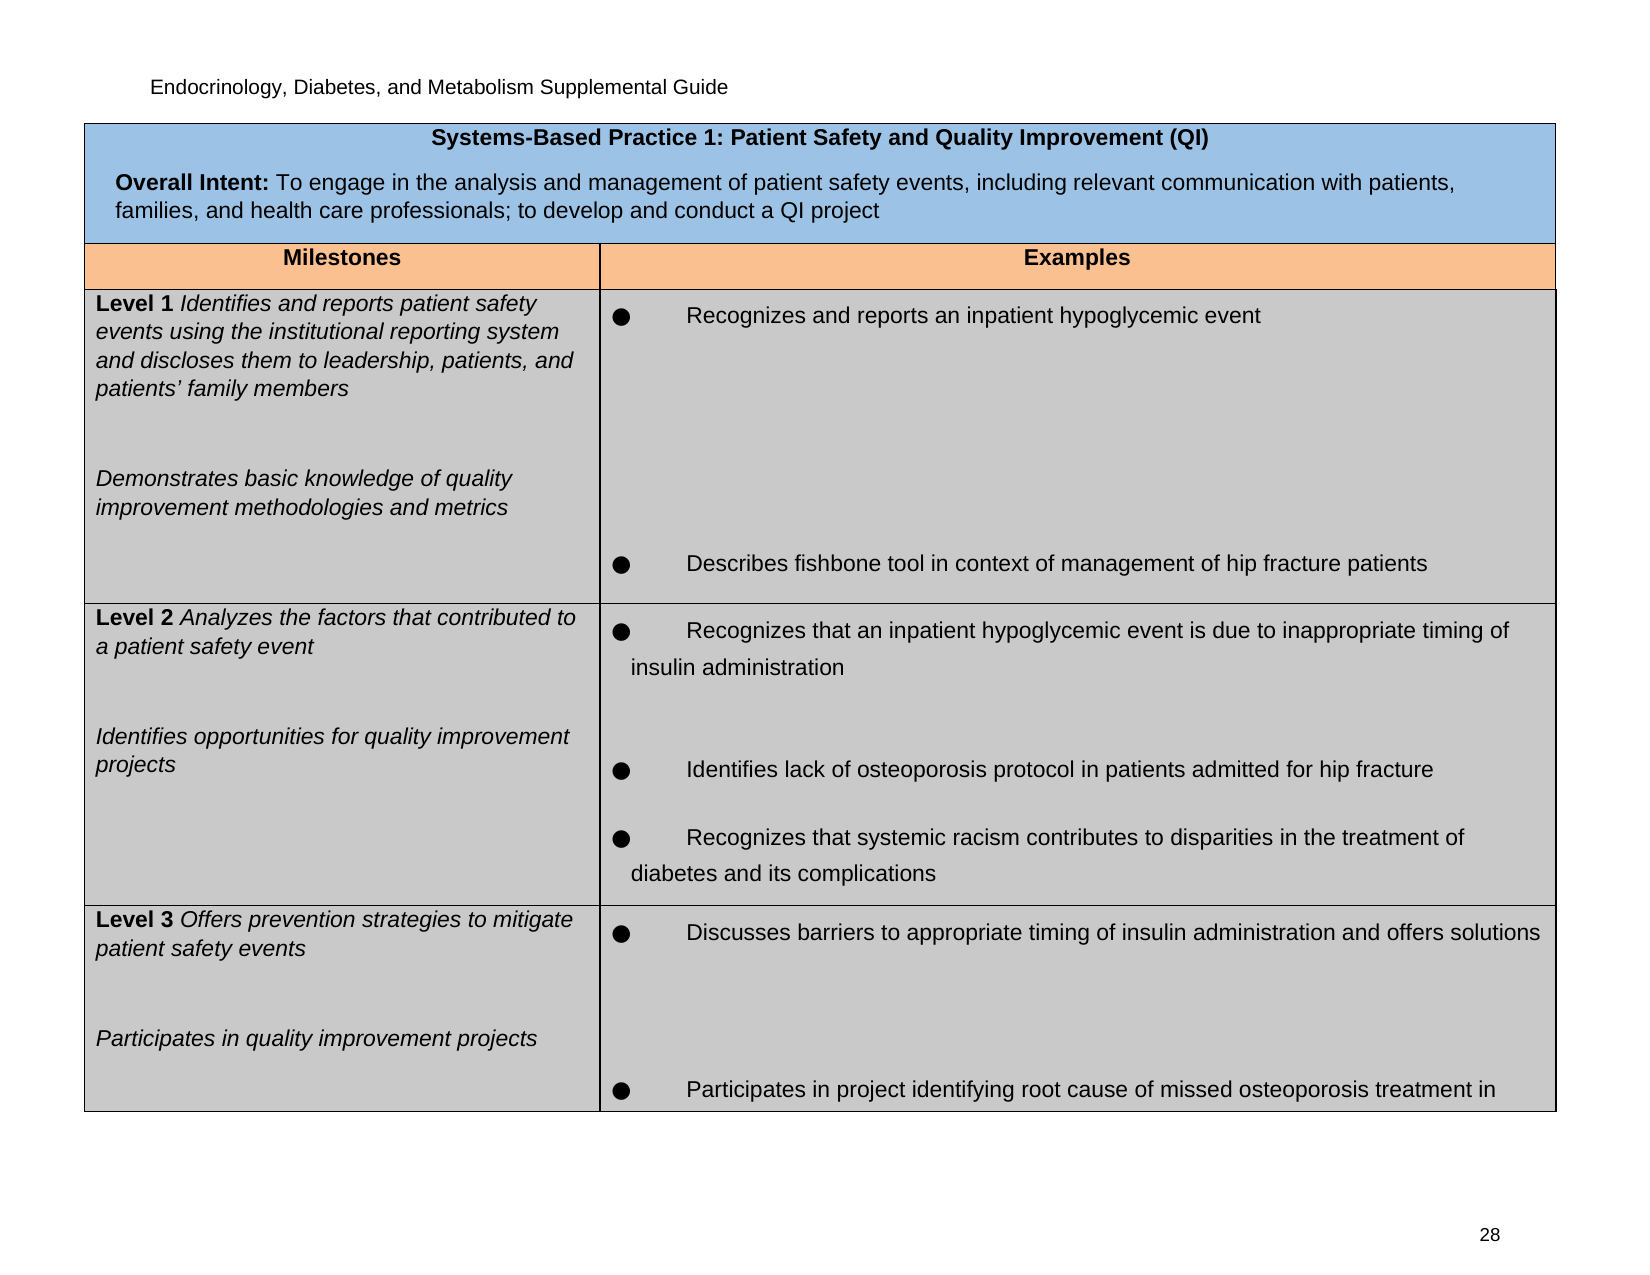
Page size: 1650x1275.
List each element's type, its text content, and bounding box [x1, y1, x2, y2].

table_header Systems-Based Practice 1: Patient Safety and Quality Improvement (QI) Overall Intent: To engage in the analysis and management of patient safety events, including relevant communication with patients, families, and health care professionals; to develop and conduct a QI project [85, 124, 1555, 243]
table_cell Recognizes and reports an inpatient hypoglycemic event Describes fishbone tool in context of management of hip fracture patients [601, 290, 1555, 603]
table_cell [601, 906, 1555, 1111]
table_cell Milestones [85, 244, 599, 289]
table_cell Examples [601, 244, 1555, 289]
table_cell Recognizes that an inpatient hypoglycemic event is due to inappropriate timing of insulin administration Identifies lack of osteoporosis protocol in patients admitted for hip fracture Recognizes that systemic racism contributes to disparities in the treatment of diabetes and its complications [601, 604, 1555, 905]
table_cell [85, 906, 599, 1111]
table_cell Level 2 Analyzes the factors that contributed to a patient safety event Identifies opportunities for quality improvement projects [85, 604, 599, 905]
table_cell Level 1 Identifies and reports patient safety events using the institutional reporting system and discloses them to leadership, patients, and patients’ family members Demonstrates basic knowledge of quality improvement methodologies and metrics [85, 290, 599, 603]
